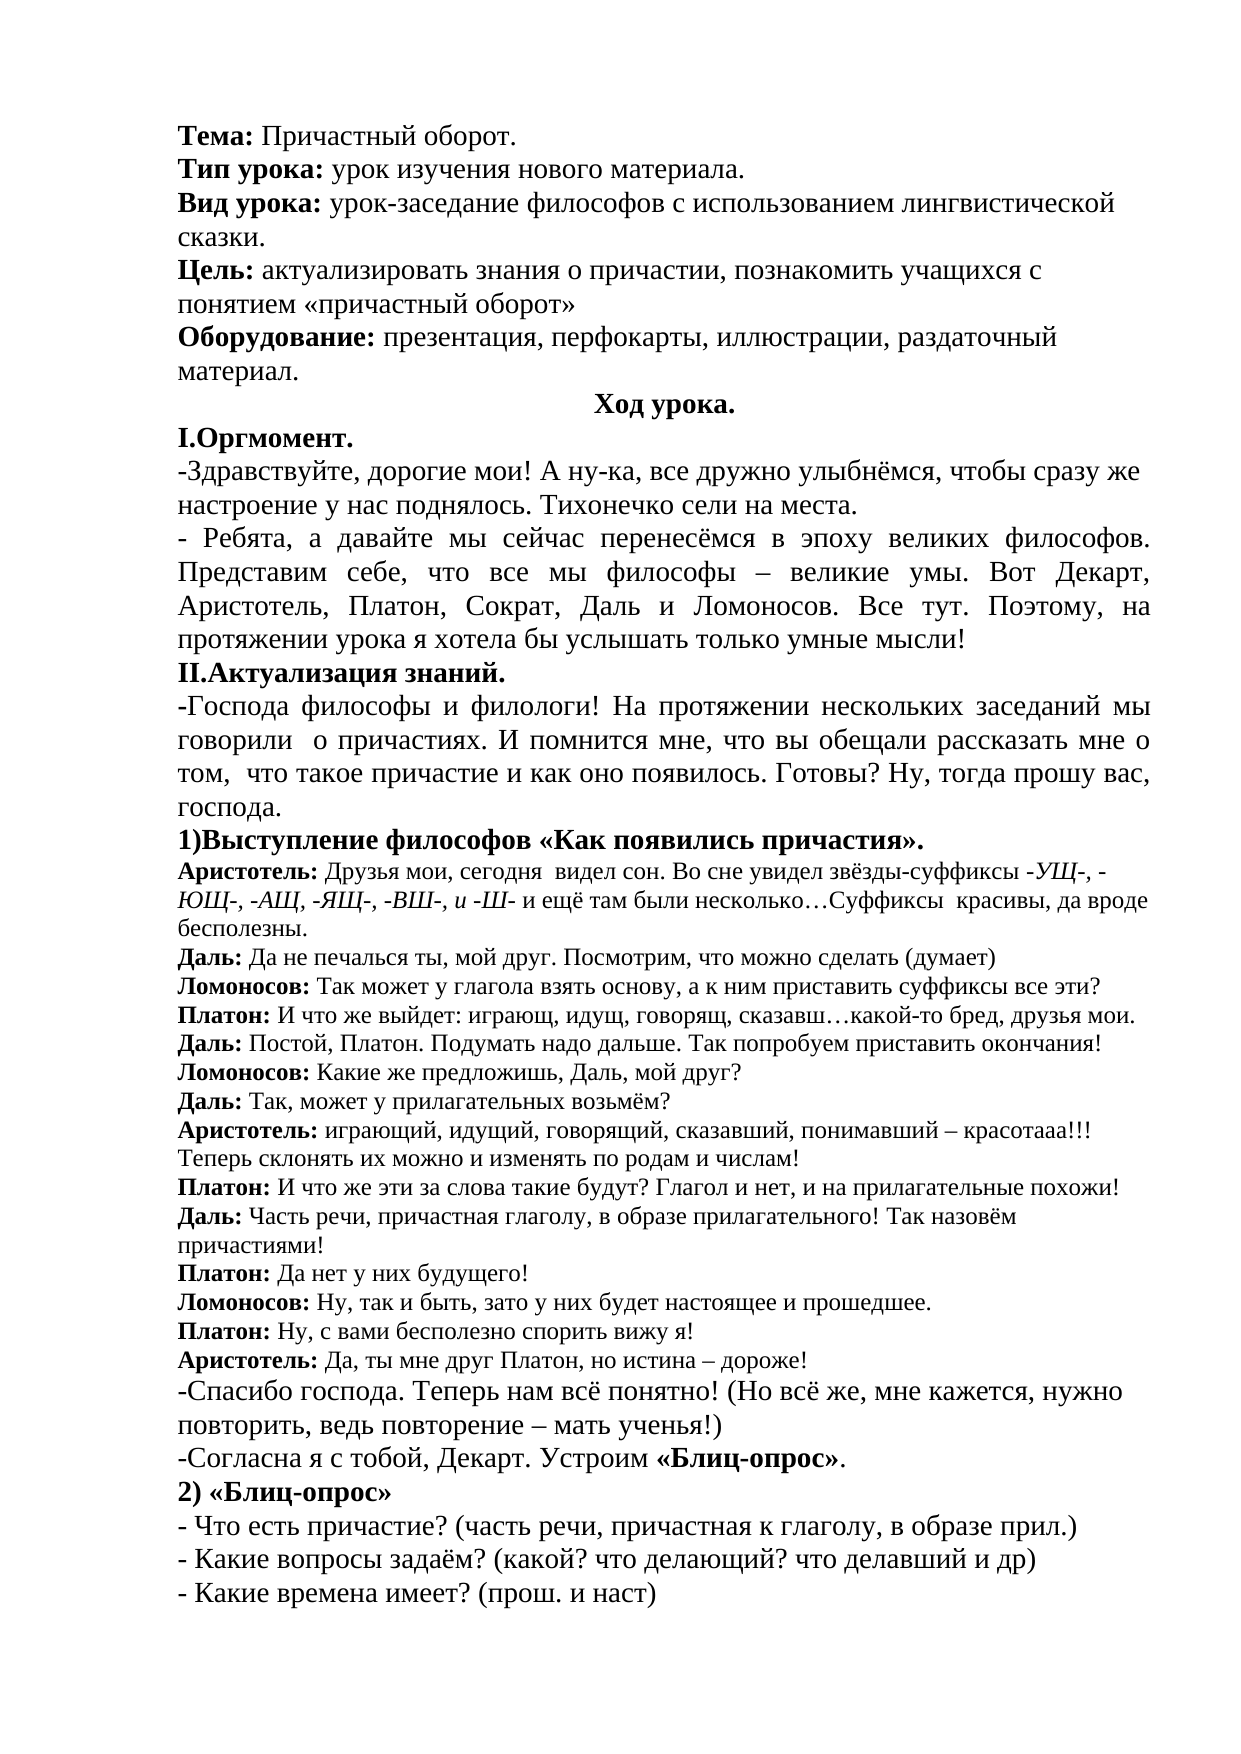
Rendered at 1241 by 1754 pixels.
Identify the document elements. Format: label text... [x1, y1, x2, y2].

text Аристотель: Друзья мои, сегодня видел сон. Во сне увидел звёзды-суффиксы -УЩ-, -ЮЩ-, -АЩ, -ЯЩ-, -ВШ-, и -Ш- и ещё там были несколько…Суффиксы красивы, да вроде бесполезны. Даль: Да не печалься ты, мой друг. Посмотрим, что можно сделать (думает) [177, 856, 1152, 971]
text Платон: И что же эти за слова такие будут? Глагол и нет, и на прилагательные похожи! [177, 1172, 1152, 1201]
text -Согласна я с тобой, Декарт. Устроим «Блиц-опрос». [177, 1441, 1152, 1474]
text Ломоносов: Так может у глагола взять основу, а к ним приставить суффиксы все эти? [177, 971, 1152, 1000]
text -Спасибо господа. Теперь нам всё понятно! (Но всё же, мне кажется, нужно повторить, ведь повторение – мать ученья!) [177, 1373, 1152, 1441]
text II.Актуализация знаний. [177, 655, 1152, 688]
text Цель: актуализировать знания о причастии, познакомить учащихся с понятием «причастный оборот» [177, 252, 1152, 319]
text - Какие времена имеет? (прош. и наст) [177, 1575, 1152, 1608]
text - Что есть причастие? (часть речи, причастная к глаголу, в образе прил.) [177, 1508, 1152, 1541]
text Вид урока: урок-заседание философов с использованием лингвистической сказки. [177, 185, 1152, 252]
text Аристотель: играющий, идущий, говорящий, сказавший, понимавший – красотааа!!! Теперь склонять их можно и изменять по родам и числам! [177, 1115, 1152, 1172]
text -Господа философы и филологи! На протяжении нескольких заседаний мы говорили о причастиях. И помнится мне, что вы обещали рассказать мне о том, что такое причастие и как оно появилось. Готовы? Ну, тогда прошу вас, господа. [177, 688, 1152, 822]
text Платон: И что же выйдет: играющ, идущ, говорящ, сказавш…какой-то бред, друзья мои. Даль: Постой, Платон. Подумать надо дальше. Так попробуем приставить окончания! [177, 1000, 1152, 1057]
text Ход урока. [177, 386, 1152, 420]
text Тип урока: урок изучения нового материала. [177, 152, 1152, 185]
text - Ребята, а давайте мы сейчас перенесёмся в эпоху великих философов. Представим себе, что все мы философы – великие умы. Вот Декарт, Аристотель, Платон, Сократ, Даль и Ломоносов. Все тут. Поэтому, на протяжении урока я хотела бы услышать только умные мысли! [177, 521, 1152, 655]
text Платон: Да нет у них будущего! [177, 1258, 1152, 1287]
text Платон: Ну, с вами бесполезно спорить вижу я! [177, 1316, 1152, 1345]
text -Здравствуйте, дорогие мои! А ну-ка, все дружно улыбнёмся, чтобы сразу же настроение у нас поднялось. Тихонечко сели на места. [177, 453, 1152, 521]
text Оборудование: презентация, перфокарты, иллюстрации, раздаточный материал. [177, 319, 1152, 386]
text Тема: Причастный оборот. [177, 118, 1152, 152]
text Ломоносов: Ну, так и быть, зато у них будет настоящее и прошедшее. [177, 1287, 1152, 1316]
text - Какие вопросы задаём? (какой? что делающий? что делавший и др) [177, 1541, 1152, 1575]
text Аристотель: Да, ты мне друг Платон, но истина – дороже! [177, 1345, 1152, 1373]
text 1)Выступление философов «Как появились причастия». [177, 822, 1152, 856]
text Даль: Часть речи, причастная глаголу, в образе прилагательного! Так назовём причастиями! [177, 1201, 1152, 1258]
text I.Оргмомент. [177, 420, 1152, 453]
text 2) «Блиц-опрос» [177, 1474, 1152, 1508]
text Даль: Так, может у прилагательных возьмём? [177, 1086, 1152, 1115]
text Ломоносов: Какие же предложишь, Даль, мой друг? [177, 1057, 1152, 1086]
